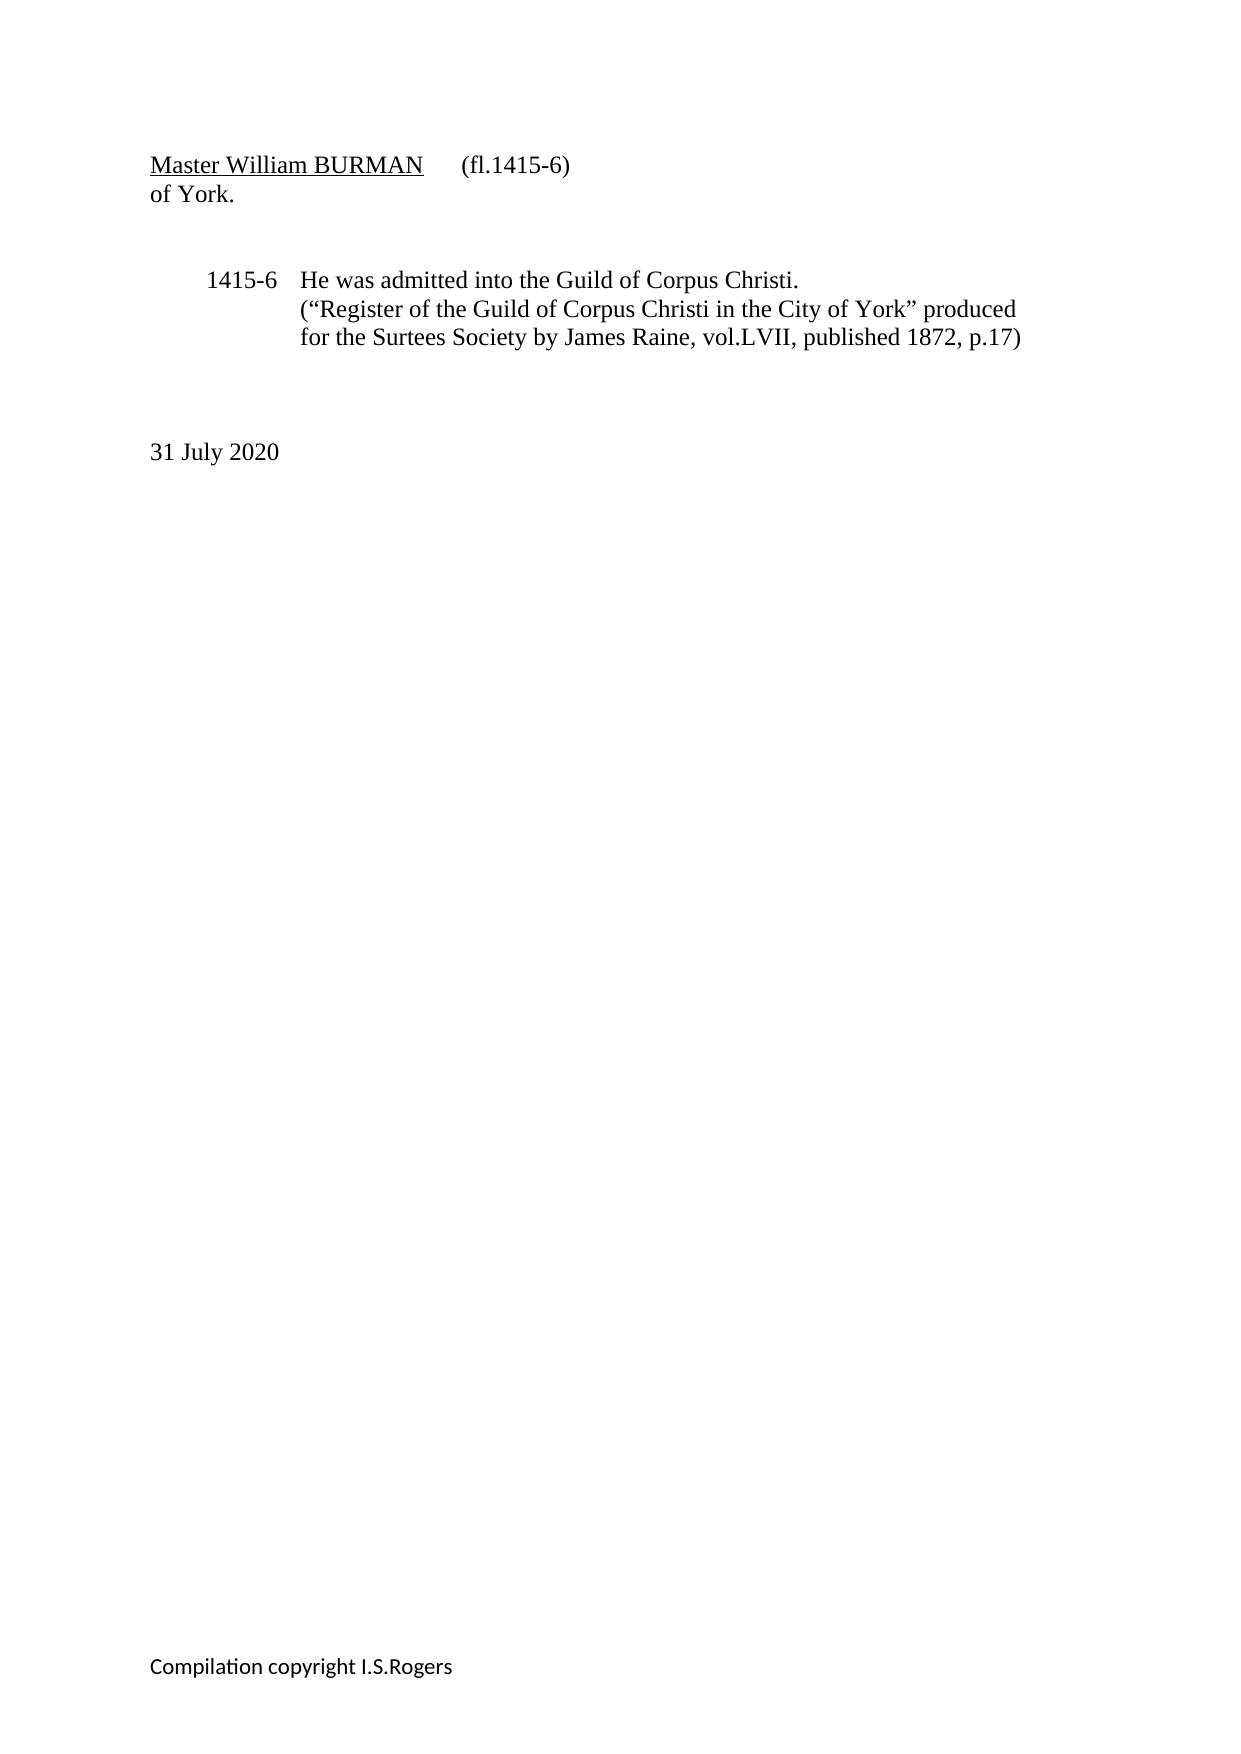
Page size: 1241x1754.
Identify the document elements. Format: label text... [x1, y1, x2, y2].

text for the Surtees Society by James Raine, vol.LVII, published 1872, p.17) [225, 322, 1090, 351]
text 31 July 2020 [150, 437, 1090, 466]
text (“Register of the Guild of Corpus Christi in the City of York” produced [150, 294, 1090, 322]
text Master William BURMAN (fl.1415-6) [150, 150, 1090, 179]
text of York. [150, 179, 1090, 207]
text 1415-6 He was admitted into the Guild of Corpus Christi. [150, 265, 1090, 294]
